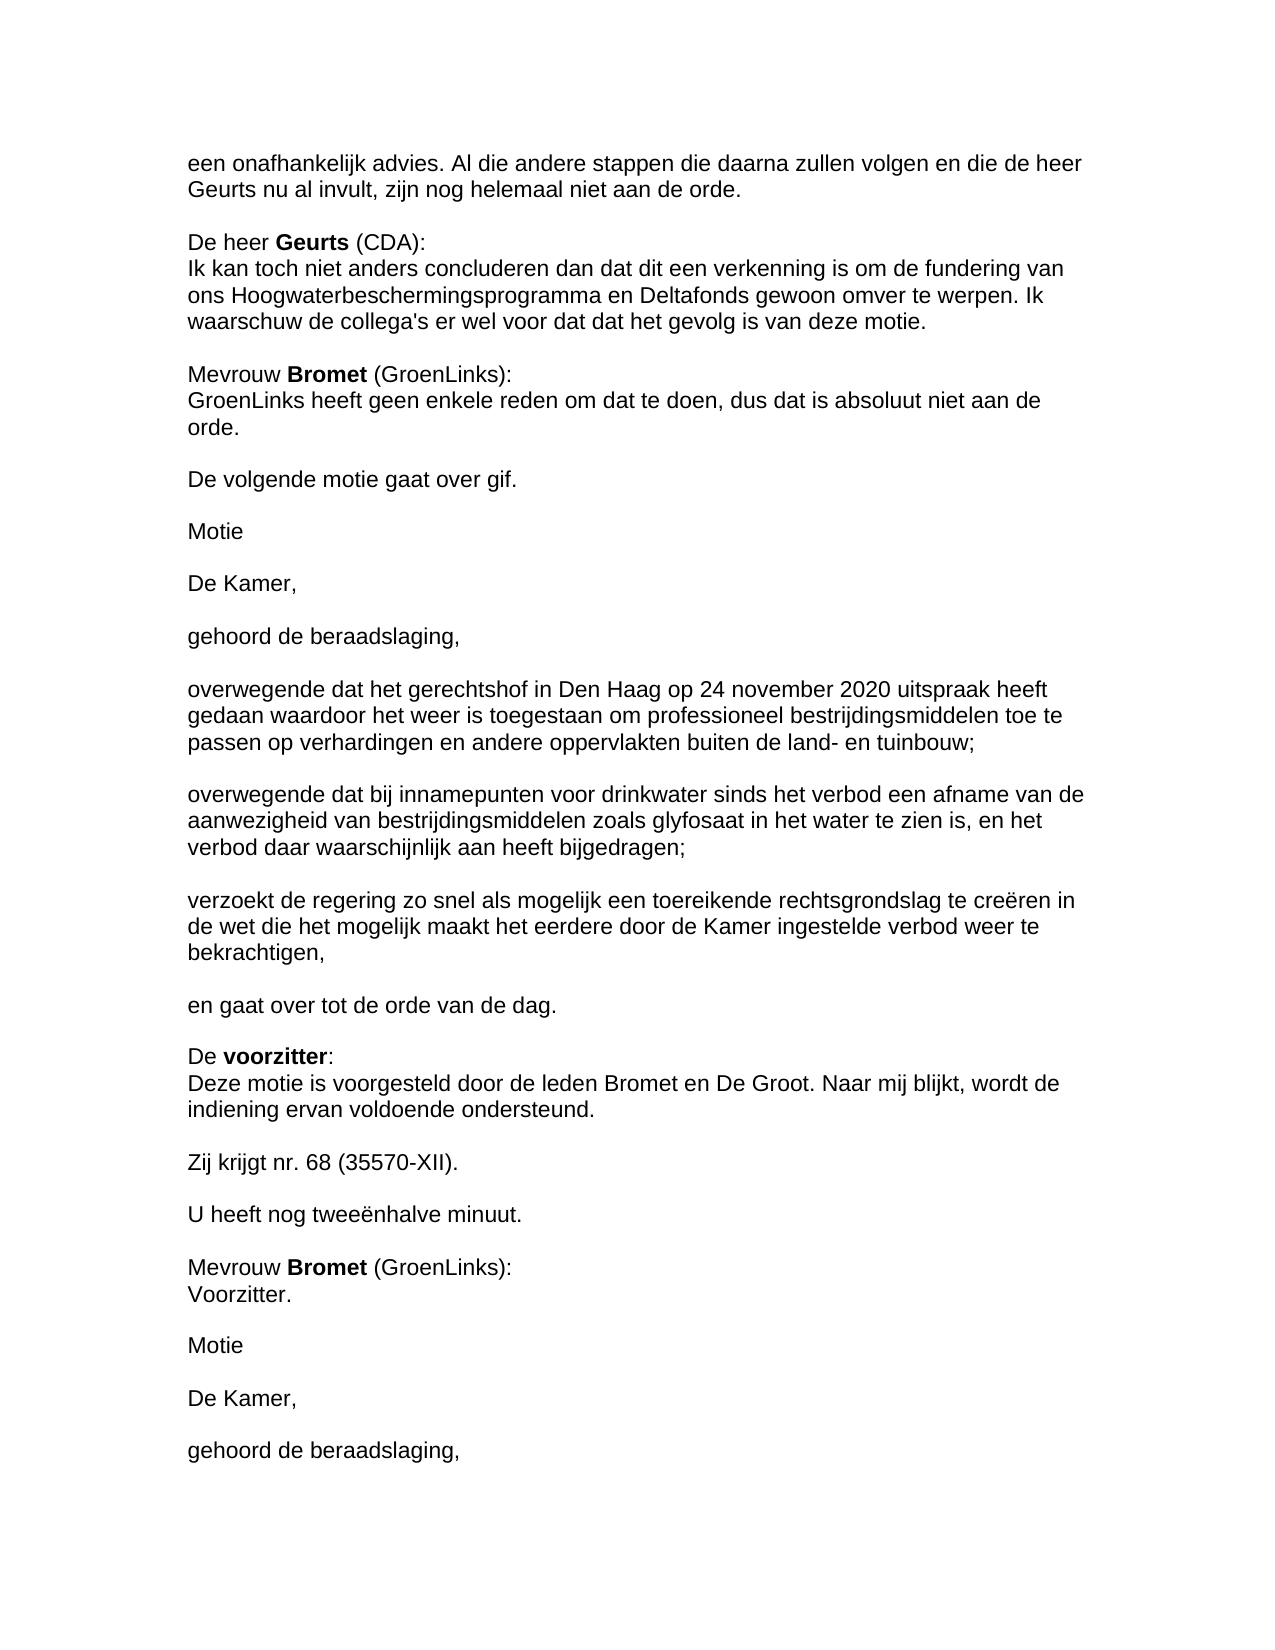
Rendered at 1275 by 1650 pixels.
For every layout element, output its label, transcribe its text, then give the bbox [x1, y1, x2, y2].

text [187, 1332, 1087, 1490]
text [187, 150, 1087, 493]
text De voorzitter: Deze motie is voorgesteld door de leden Bromet en De Groot. Naar mij blijkt, wordt de indiening ervan voldoende ondersteund. Zij krijgt nr. 68 (35570-XII). U heeft nog tweeënhalve minuut. Mevrouw Bromet (GroenLinks): Voorzitter. [187, 1043, 1087, 1307]
text Motie De Kamer, gehoord de beraadslaging, overwegende dat het gerechtshof in Den Haag op 24 november 2020 uitspraak heeft gedaan waardoor het weer is toegestaan om professioneel bestrijdingsmiddelen toe te passen op verhardingen en andere oppervlakten buiten de land- en tuinbouw; overwegende dat bij innamepunten voor drinkwater sinds het verbod een afname van de aanwezigheid van bestrijdingsmiddelen zoals glyfosaat in het water te zien is, en het verbod daar waarschijnlijk aan heeft bijgedragen; verzoekt de regering zo snel als mogelijk een toereikende rechtsgrondslag te creëren in de wet die het mogelijk maakt het eerdere door de Kamer ingestelde verbod weer te bekrachtigen, en gaat over tot de orde van de dag. [187, 518, 1087, 1018]
